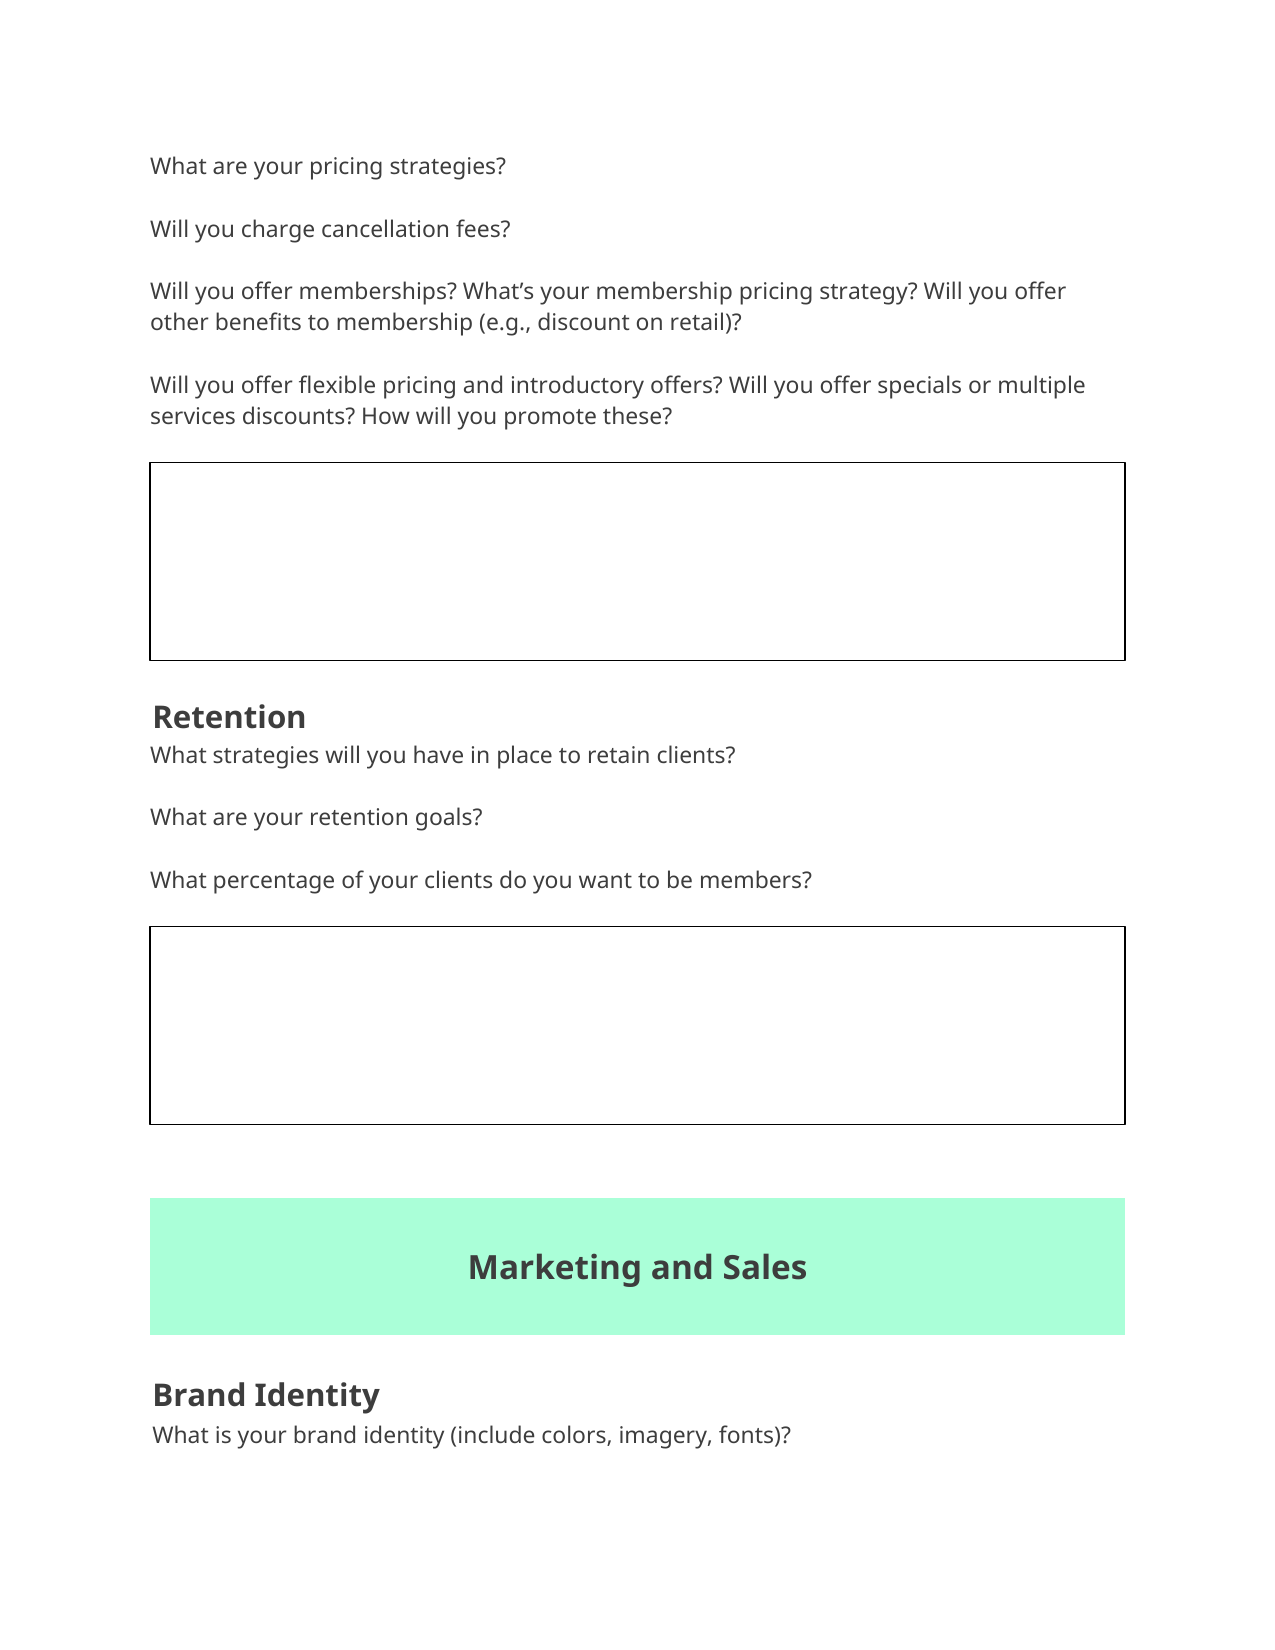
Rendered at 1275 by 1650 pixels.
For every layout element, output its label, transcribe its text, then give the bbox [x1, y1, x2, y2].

list What strategies will you have in place to retain clients? [150, 739, 1125, 770]
text Brand Identity [152, 1373, 1124, 1415]
list What are your retention goals? [150, 801, 1125, 832]
list What percentage of your clients do you want to be members? [150, 864, 1125, 895]
list What are your pricing strategies? [150, 150, 1125, 181]
text Marketing and Sales [150, 1244, 1125, 1289]
text What is your brand identity (include colors, imagery, fonts)? [152, 1419, 1124, 1450]
list Will you charge cancellation fees? [150, 212, 1125, 244]
list Will you offer flexible pricing and introductory offers? Will you offer specials or multiple services discounts? How will you promote these? [150, 369, 1125, 431]
text Retention [152, 695, 1124, 737]
list Will you offer memberships? What’s your membership pricing strategy? Will you offer other benefits to membership (e.g., discount on retail)? [150, 275, 1125, 337]
